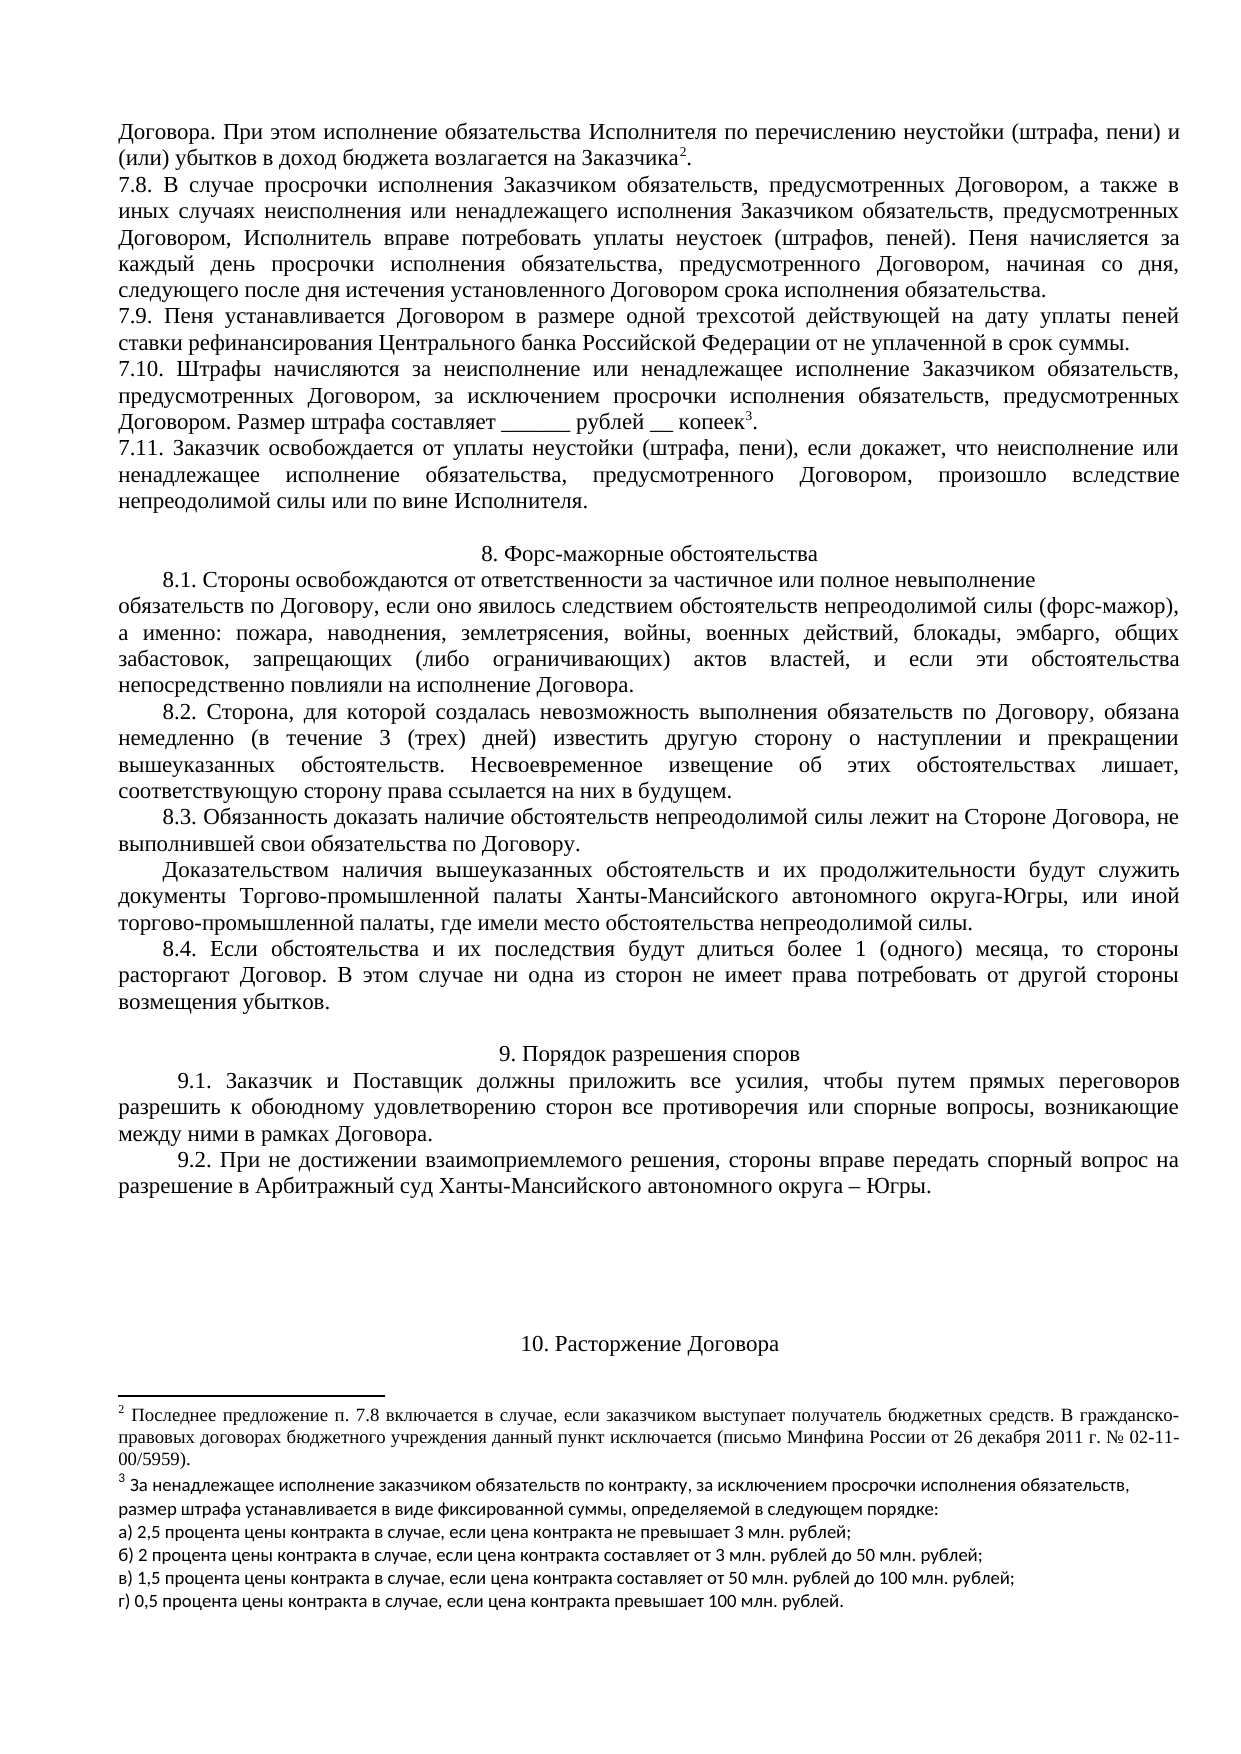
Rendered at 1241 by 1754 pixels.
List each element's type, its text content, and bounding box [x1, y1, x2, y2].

text 10. Расторжение Договора [118, 1330, 1181, 1357]
text 8.1. Стороны освобождаются от ответственности за частичное или полное невыполнение [118, 566, 1181, 592]
text 7.8. В случае просрочки исполнения Заказчиком обязательств, предусмотренных Договором, а также в иных случаях неисполнения или ненадлежащего исполнения Заказчиком обязательств, предусмотренных Договором, Исполнитель вправе потребовать уплаты неустоек (штрафов, пеней). Пеня начисляется за каждый день просрочки исполнения обязательства, предусмотренного Договором, начиная со дня, следующего после дня истечения установленного Договором срока исполнения обязательства. [118, 171, 1181, 303]
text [118, 118, 1181, 171]
text 9.2. При не достижении взаимоприемлемого решения, стороны вправе передать спорный вопрос на разрешение в Арбитражный суд Ханты-Мансийского автономного округа – Югры. [118, 1146, 1181, 1199]
text Доказательством наличия вышеуказанных обстоятельств и их продолжительности будут служить документы Торгово-промышленной палаты Ханты-Мансийского автономного округа-Югры, или иной торгово-промышленной палаты, где имели место обстоятельства непреодолимой силы. [118, 856, 1181, 935]
text обязательств по Договору, если оно явилось следствием обстоятельств непреодолимой силы (форс-мажор), а именно: пожара, наводнения, землетрясения, войны, военных действий, блокады, эмбарго, общих забастовок, запрещающих (либо ограничивающих) актов властей, и если эти обстоятельства непосредственно повлияли на исполнение Договора. [118, 592, 1181, 698]
text 7.9. Пеня устанавливается Договором в размере одной трехсотой действующей на дату уплаты пеней ставки рефинансирования Центрального банка Российской Федерации от не уплаченной в срок суммы. [118, 303, 1181, 355]
text 8. Форс-мажорные обстоятельства [118, 540, 1181, 566]
text 7.11. Заказчик освобождается от уплаты неустойки (штрафа, пени), если докажет, что неисполнение или ненадлежащее исполнение обязательства, предусмотренного Договором, произошло вследствие непреодолимой силы или по вине Исполнителя. [118, 434, 1181, 513]
text 9. Порядок разрешения споров [118, 1041, 1181, 1067]
text 9.1. Заказчик и Поставщик должны приложить все усилия, чтобы путем прямых переговоров разрешить к обоюдному удовлетворению сторон все противоречия или спорные вопросы, возникающие между ними в рамках Договора. [118, 1067, 1181, 1146]
text 8.3. Обязанность доказать наличие обстоятельств непреодолимой силы лежит на Стороне Договора, не выполнившей свои обязательства по Договору. [118, 803, 1181, 856]
text 8.4. Если обстоятельства и их последствия будут длиться более 1 (одного) месяца, то стороны расторгают Договор. В этом случае ни одна из сторон не имеет права потребовать от другой стороны возмещения убытков. [118, 935, 1181, 1014]
text 8.2. Сторона, для которой создалась невозможность выполнения обязательств по Договору, обязана немедленно (в течение 3 (трех) дней) известить другую сторону о наступлении и прекращении вышеуказанных обстоятельств. Несвоевременное извещение об этих обстоятельствах лишает, соответствующую сторону права ссылается на них в будущем. [118, 698, 1181, 803]
text 7.10. Штрафы начисляются за неисполнение или ненадлежащее исполнение Заказчиком обязательств, предусмотренных Договором, за исключением просрочки исполнения обязательств, предусмотренных Договором. Размер штрафа составляет ______ рублей __ копеек. [118, 355, 1181, 434]
